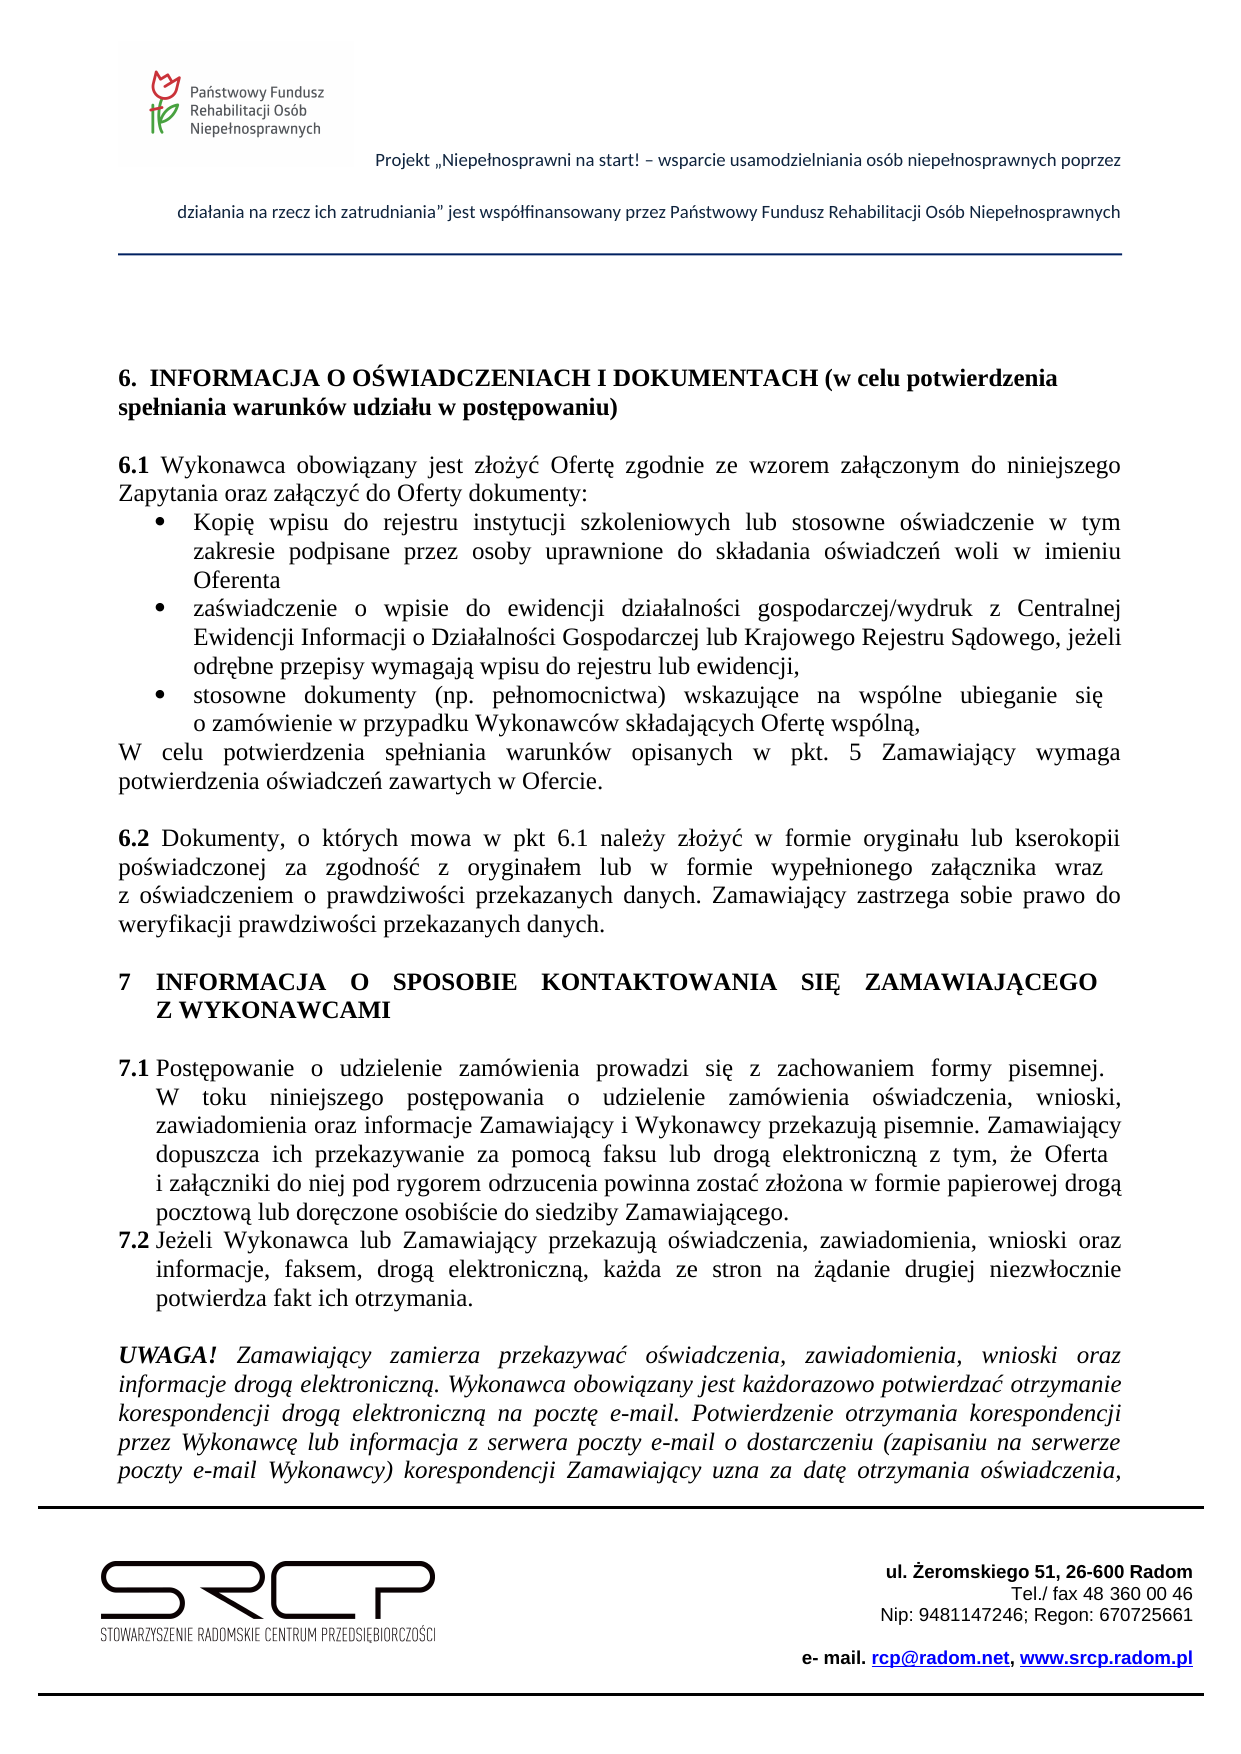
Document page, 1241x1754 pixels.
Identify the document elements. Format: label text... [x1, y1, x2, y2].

text 6.2 Dokumenty, o których mowa w pkt 6.1 należy złożyć w formie oryginału lub kserokopii poświadczonej za zgodność z oryginałem lub w formie wypełnionego załącznika wraz z oświadczeniem o prawdziwości przekazanych danych. Zamawiający zastrzega sobie prawo do weryfikacji prawdziwości przekazanych danych. [118, 823, 1122, 938]
list zaświadczenie o wpisie do ewidencji działalności gospodarczej/wydruk z Centralnej Ewidencji Informacji o Działalności Gospodarczej lub Krajowego Rejestru Sądowego, jeżeli odrębne przepisy wymagają wpisu do rejestru lub ewidencji, [156, 593, 1122, 680]
list Jeżeli Wykonawca lub Zamawiający przekazują oświadczenia, zawiadomienia, wnioski oraz informacje, faksem, drogą elektroniczną, każda ze stron na żądanie drugiej niezwłocznie potwierdza fakt ich otrzymania. [118, 1225, 1122, 1312]
list Postępowanie o udzielenie zamówienia prowadzi się z zachowaniem formy pisemnej. W toku niniejszego postępowania o udzielenie zamówienia oświadczenia, wnioski, zawiadomienia oraz informacje Zamawiający i Wykonawcy przekazują pisemnie. Zamawiający dopuszcza ich przekazywanie za pomocą faksu lub drogą elektroniczną z tym, że Oferta i załączniki do niej pod rygorem odrzucenia powinna zostać złożona w formie papierowej drogą pocztową lub doręczone osobiście do siedziby Zamawiającego. [118, 1053, 1122, 1225]
picture [118, 41, 354, 167]
text W celu potwierdzenia spełniania warunków opisanych w pkt. 5 Zamawiający wymaga potwierdzenia oświadczeń zawartych w Ofercie. [118, 737, 1122, 795]
text 6. INFORMACJA O OŚWIADCZENIACH I DOKUMENTACH (w celu potwierdzenia spełniania warunków udziału w postępowaniu) [118, 363, 1122, 421]
list Kopię wpisu do rejestru instytucji szkoleniowych lub stosowne oświadczenie w tym zakresie podpisane przez osoby uprawnione do składania oświadczeń woli w imieniu Oferenta [156, 507, 1122, 593]
list INFORMACJA O SPOSOBIE KONTAKTOWANIA SIĘ ZAMAWIAJĄCEGO Z WYKONAWCAMI [118, 967, 1122, 1024]
text 6.1 Wykonawca obowiązany jest złożyć Ofertę zgodnie ze wzorem załączonym do niniejszego Zapytania oraz załączyć do Oferty dokumenty: [118, 450, 1122, 507]
list stosowne dokumenty (np. pełnomocnictwa) wskazujące na wspólne ubieganie się o zamówienie w przypadku Wykonawców składających Ofertę wspólną, [156, 680, 1122, 737]
picture [49, 1508, 487, 1694]
